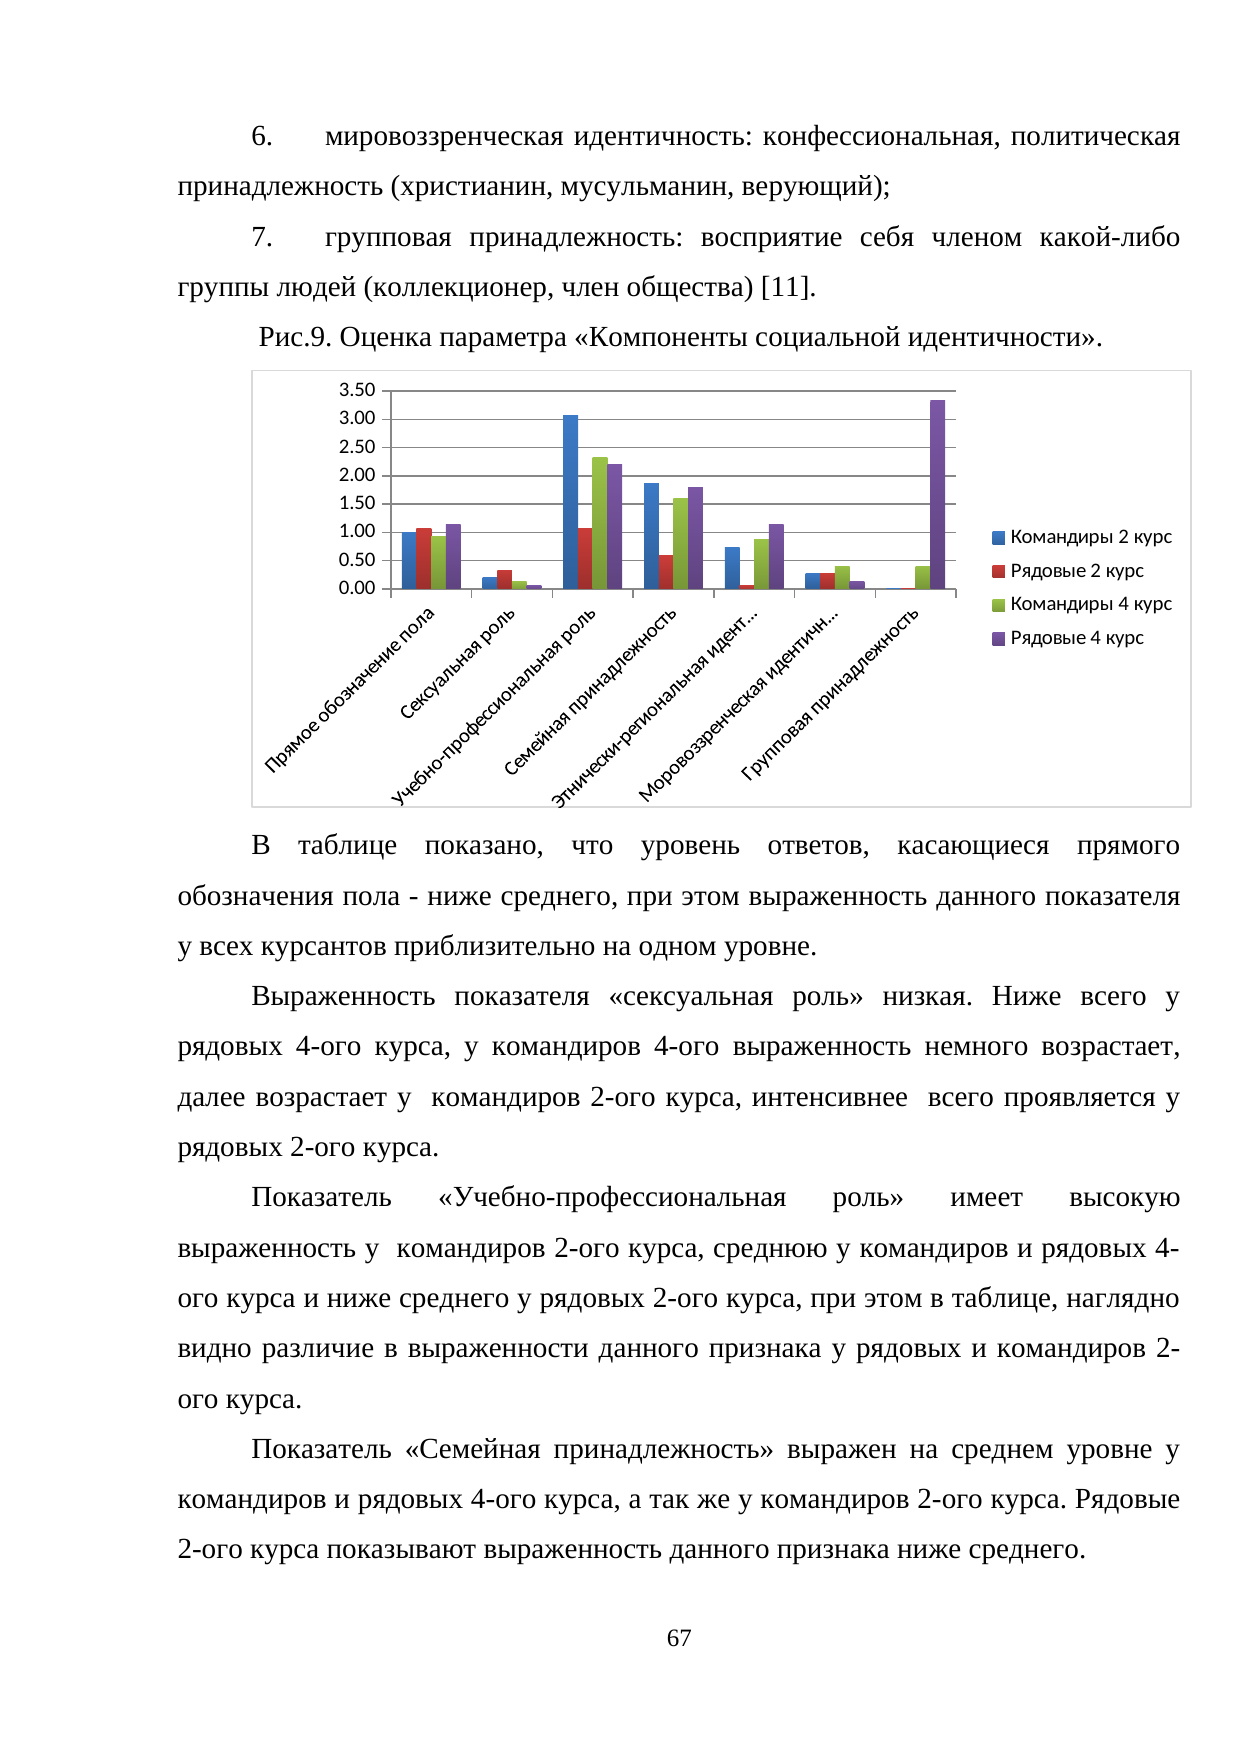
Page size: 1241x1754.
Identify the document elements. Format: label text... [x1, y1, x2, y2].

text В таблице показано, что уровень ответов, касающиеся прямого обозначения пола - ниже среднего, при этом выраженность данного показателя у всех курсантов приблизительно на одном уровне. [177, 827, 1181, 961]
text Показатель «Учебно-профессиональная роль» имеет высокую выраженность у командиров 2-ого курса, среднюю у командиров и рядовых 4-ого курса и ниже среднего у рядовых 2-ого курса, при этом в таблице, наглядно видно различие в выраженности данного признака у рядовых и командиров 2-ого курса. [177, 1179, 1181, 1414]
text Рис.9. Оценка параметра «Компоненты социальной идентичности». [177, 319, 1181, 353]
list мировоззренческая идентичность: конфессиональная, политическая принадлежность (христианин, мусульманин, верующий); [177, 118, 1181, 202]
text Выраженность показателя «сексуальная роль» низкая. Ниже всего у рядовых 4-ого курса, у командиров 4-ого выраженность немного возрастает, далее возрастает у командиров 2-ого курса, интенсивнее всего проявляется у рядовых 2-ого курса. [177, 978, 1181, 1163]
text Показатель «Семейная принадлежность» выражен на среднем уровне у командиров и рядовых 4-ого курса, а так же у командиров 2-ого курса. Рядовые 2-ого курса показывают выраженность данного признака ниже среднего. [177, 1431, 1181, 1565]
list групповая принадлежность: восприятие себя членом какой-либо группы людей (коллекционер, член общества) [11]. [177, 219, 1181, 303]
